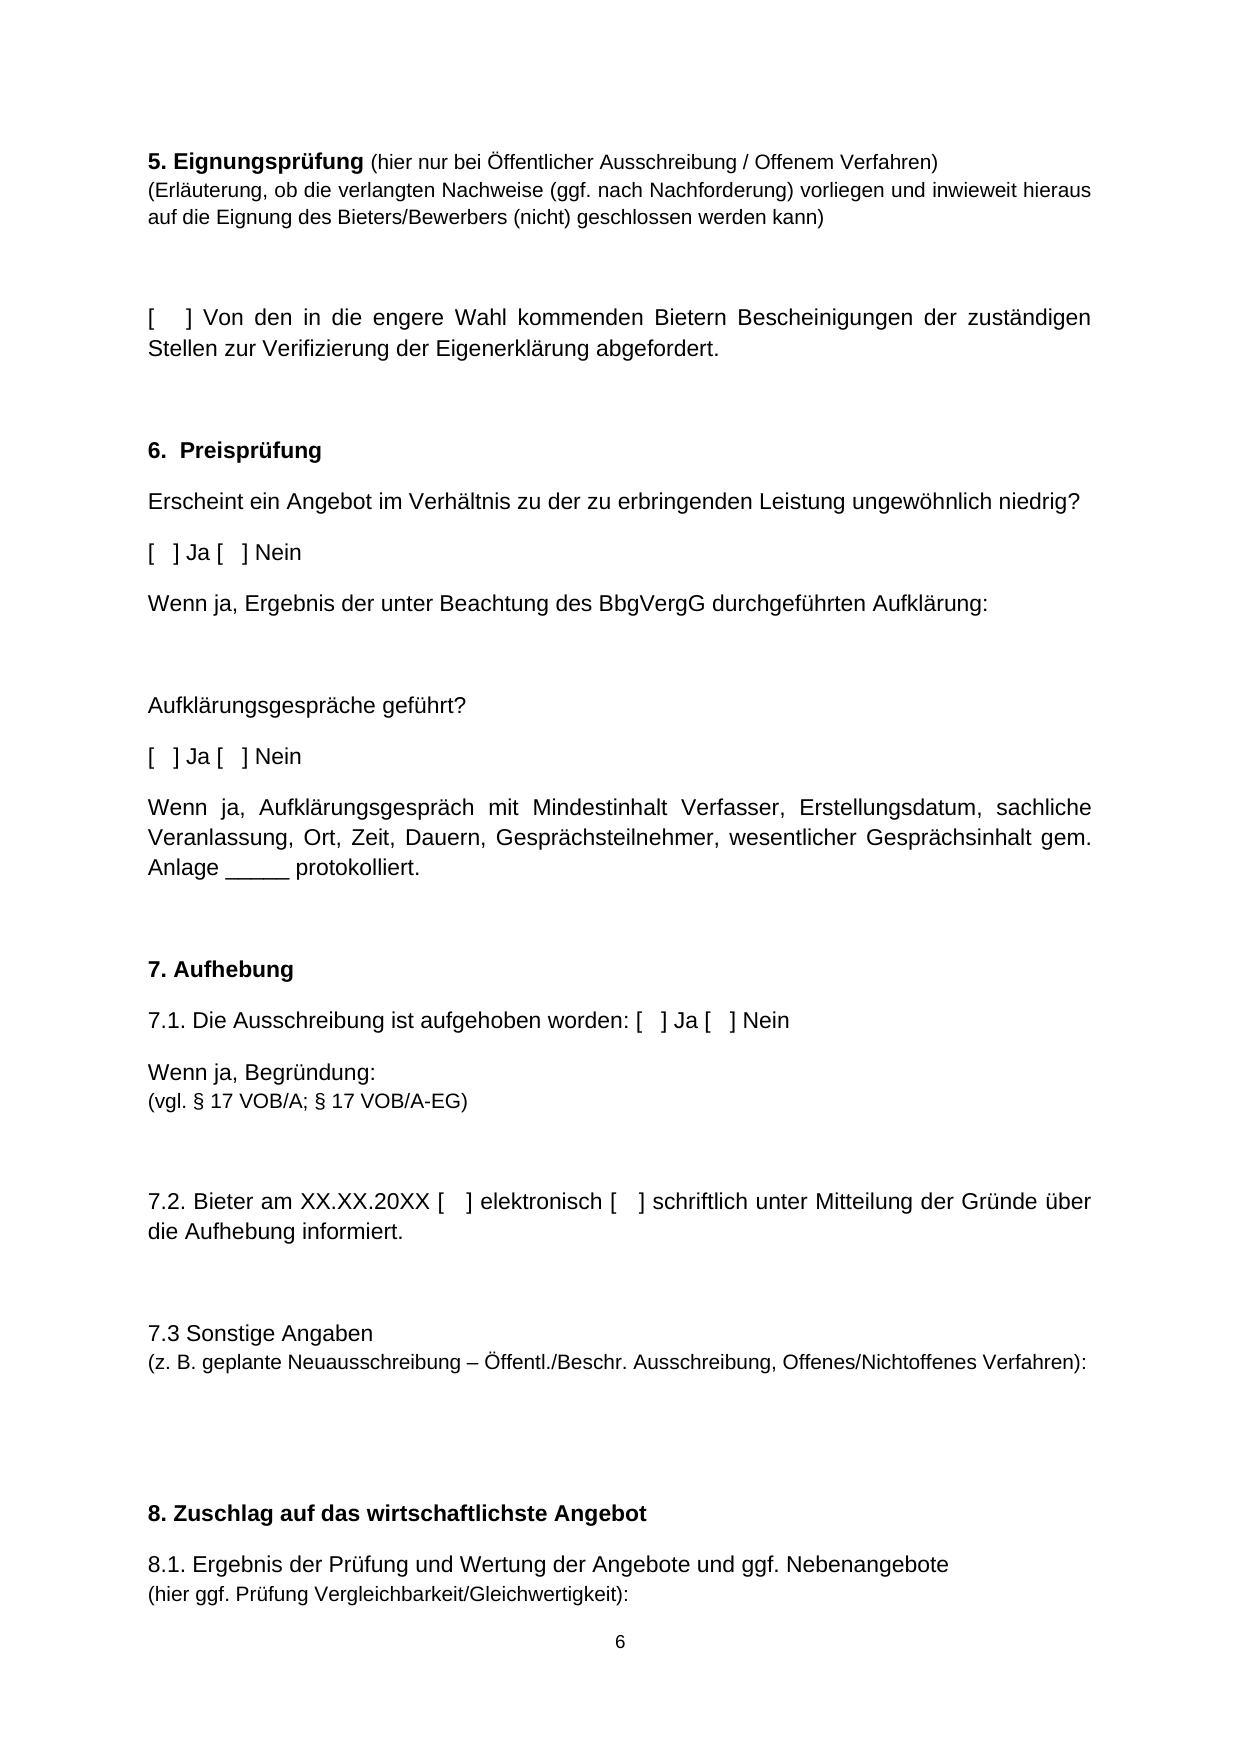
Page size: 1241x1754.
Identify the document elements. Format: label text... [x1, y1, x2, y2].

text 7.2. Bieter am XX.XX.20XX [ ] elektronisch [ ] schriftlich unter Mitteilung der Gründe über die Aufhebung informiert. [148, 1188, 1093, 1244]
text Wenn ja, Begründung: (vgl. § 17 VOB/A; § 17 VOB/A-EG) [148, 1058, 1093, 1112]
text 6. Preisprüfung [148, 437, 1093, 463]
text 5. Eignungsprüfung (hier nur bei Öffentlicher Ausschreibung / Offenem Verfahren) (Erläuterung, ob die verlangten Nachweise (ggf. nach Nachforderung) vorliegen und inwieweit hieraus auf die Eignung des Bieters/Bewerbers (nicht) geschlossen werden kann) [148, 148, 1093, 229]
text 8.1. Ergebnis der Prüfung und Wertung der Angebote und ggf. Nebenangebote (hier ggf. Prüfung Vergleichbarkeit/Gleichwertigkeit): [148, 1551, 1093, 1605]
text 7. Aufhebung [148, 956, 1093, 983]
text 8. Zuschlag auf das wirtschaftlichste Angebot [148, 1500, 1093, 1527]
text Erscheint ein Angebot im Verhältnis zu der zu erbringenden Leistung ungewöhnlich niedrig? [148, 488, 1093, 514]
text [ ] Ja [ ] Nein [148, 743, 1093, 769]
text 7.3 Sonstige Angaben (z. B. geplante Neuausschreibung – Öffentl./Beschr. Ausschreibung, Offenes/Nichtoffenes Verfahren): [148, 1320, 1093, 1374]
text Wenn ja, Aufklärungsgespräch mit Mindestinhalt Verfasser, Erstellungsdatum, sachliche Veranlassung, Ort, Zeit, Dauern, Gesprächsteilnehmer, wesentlicher Gesprächsinhalt gem. Anlage _____ protokolliert. [148, 794, 1093, 881]
text [ ] Ja [ ] Nein [148, 539, 1093, 565]
text 7.1. Die Ausschreibung ist aufgehoben worden: [ ] Ja [ ] Nein [148, 1007, 1093, 1034]
text Wenn ja, Ergebnis der unter Beachtung des BbgVergG durchgeführten Aufklärung: [148, 590, 1093, 616]
text Aufklärungsgespräche geführt? [148, 692, 1093, 718]
text [ ] Von den in die engere Wahl kommenden Bietern Bescheinigungen der zuständigen Stellen zur Verifizierung der Eigenerklärung abgefordert. [148, 304, 1093, 361]
